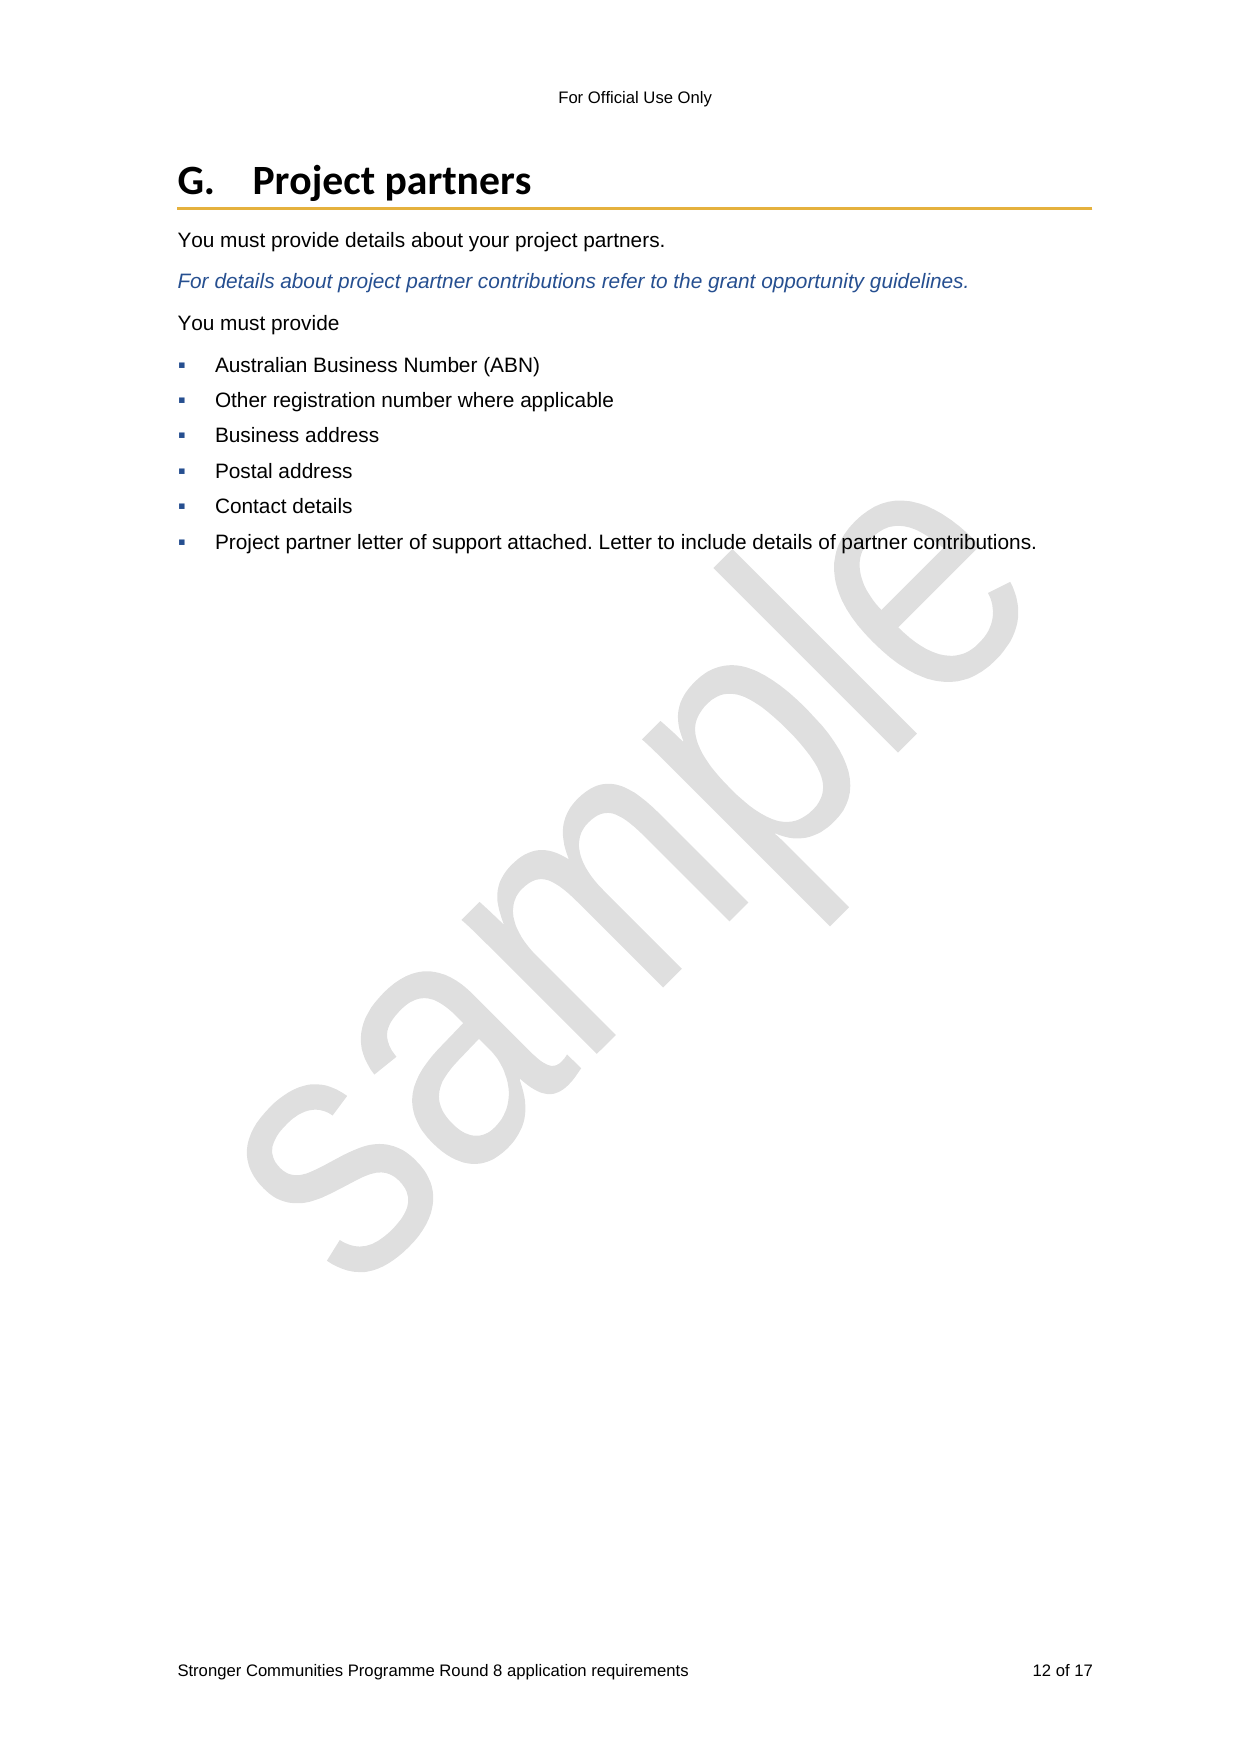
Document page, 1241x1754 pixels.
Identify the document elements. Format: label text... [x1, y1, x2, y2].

text For details about project partner contributions refer to the grant opportunity guidelines. [177, 264, 1092, 293]
list Other registration number where applicable [177, 383, 1092, 412]
list Postal address [177, 453, 1092, 483]
list Business address [177, 418, 1092, 447]
subtitle Project partners [177, 154, 1092, 207]
text You must provide [177, 306, 1092, 335]
list Project partner letter of support attached. Letter to include details of partner contributions. [177, 524, 1092, 553]
list Australian Business Number (ABN) [177, 347, 1092, 376]
list Contact details [177, 489, 1092, 518]
text You must provide details about your project partners. [177, 222, 1092, 251]
